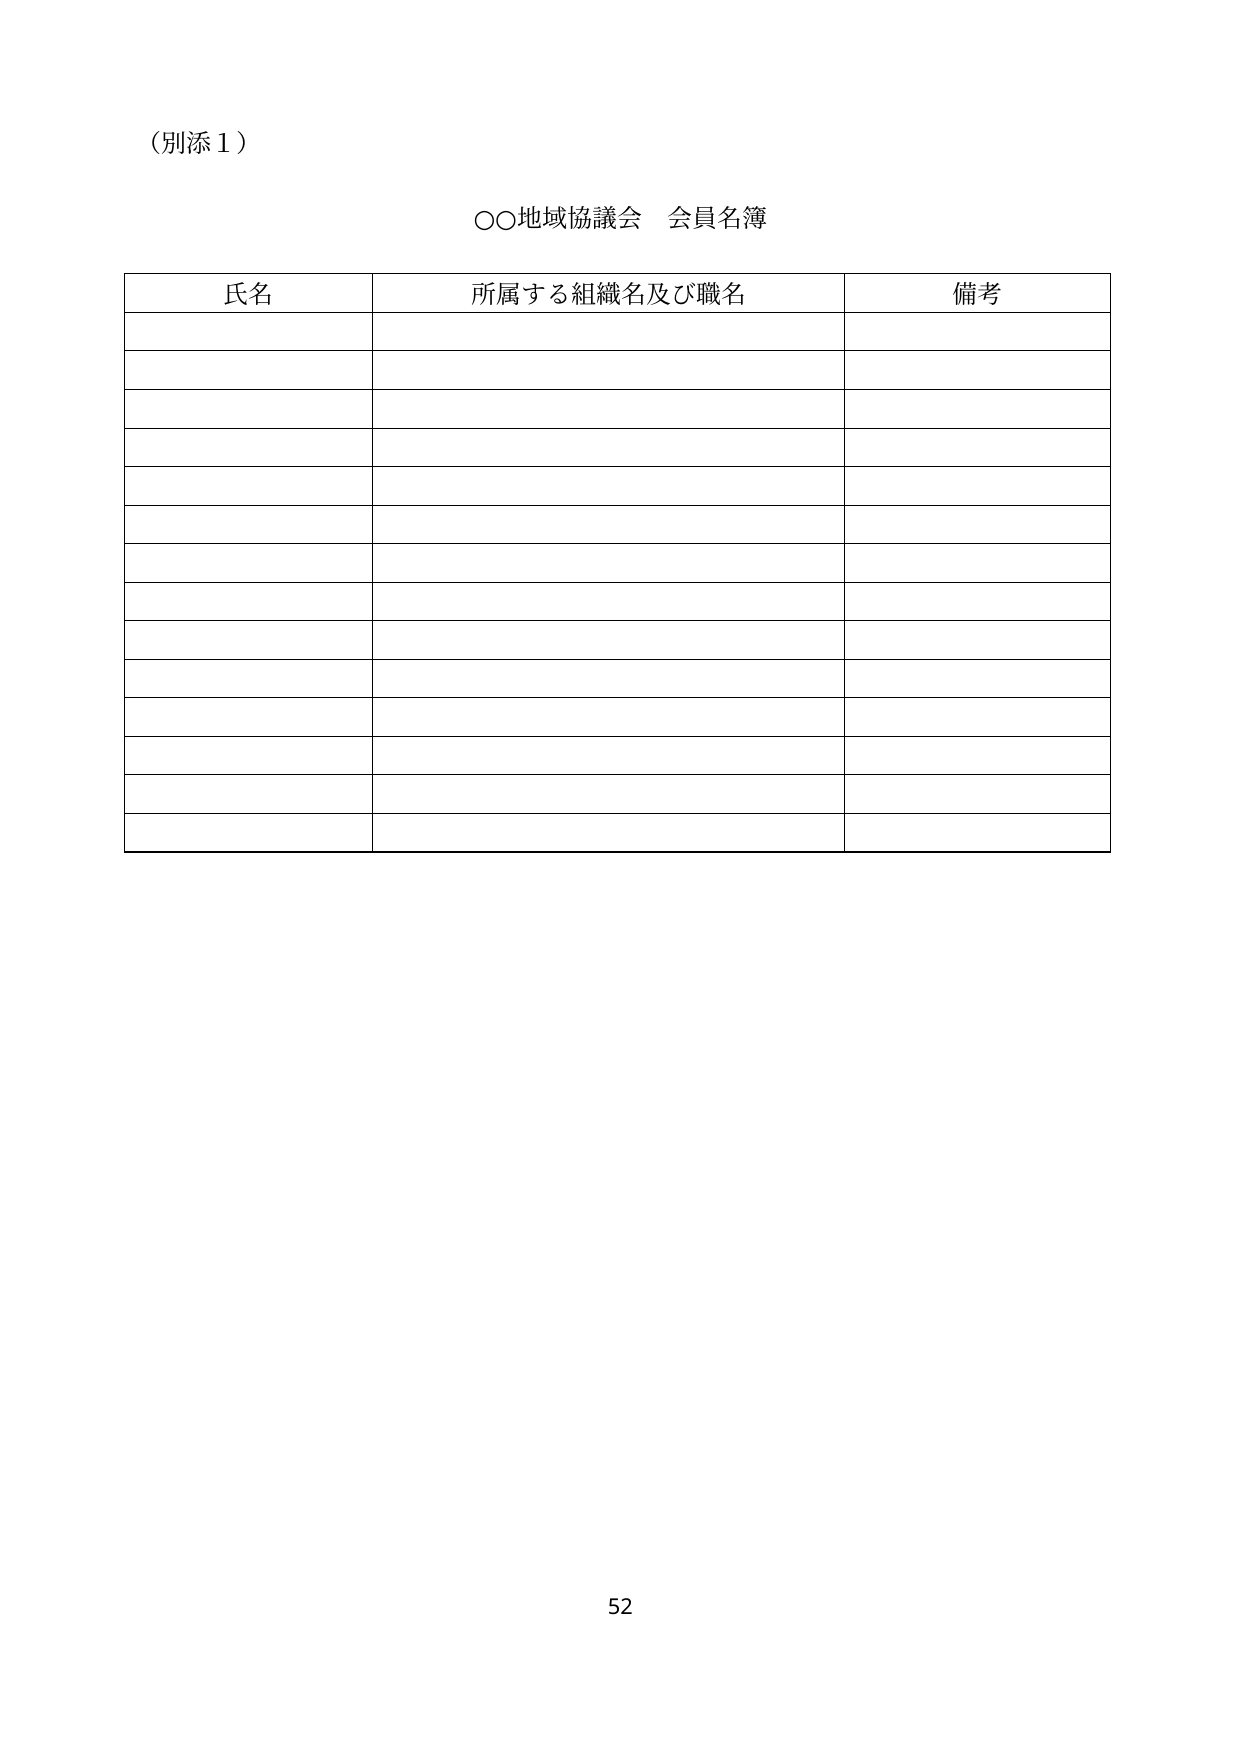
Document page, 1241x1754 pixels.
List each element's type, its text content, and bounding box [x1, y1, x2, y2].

table_cell [845, 775, 1110, 813]
table_cell [125, 544, 372, 582]
table_cell [373, 660, 844, 697]
table_cell [845, 621, 1110, 659]
table_cell [845, 814, 1110, 851]
table_cell [125, 390, 372, 427]
table_cell [125, 313, 372, 350]
table_cell [845, 544, 1110, 582]
table_header 氏名 [125, 274, 372, 312]
table_cell [125, 660, 372, 697]
table_cell [125, 467, 372, 504]
table_cell [373, 737, 844, 774]
text ○○地域協議会 会員名簿 [136, 198, 1104, 236]
table_cell [845, 506, 1110, 543]
table_cell [373, 775, 844, 813]
table_cell [125, 429, 372, 466]
table_cell [845, 429, 1110, 466]
table_cell [845, 313, 1110, 350]
table_cell [125, 583, 372, 620]
table_cell [373, 313, 844, 350]
table_cell [125, 621, 372, 659]
table_header 所属する組織名及び職名 [373, 274, 844, 312]
table_cell [373, 621, 844, 659]
table_cell [373, 390, 844, 427]
table_cell [845, 737, 1110, 774]
table_cell [373, 467, 844, 504]
table_cell [845, 390, 1110, 427]
table_cell [373, 583, 844, 620]
table_cell [845, 583, 1110, 620]
table_header 備考 [845, 274, 1110, 312]
table_cell [845, 467, 1110, 504]
table_cell [373, 544, 844, 582]
table_cell [845, 351, 1110, 389]
table_cell [125, 814, 372, 851]
table_cell [373, 698, 844, 736]
table_cell [373, 429, 844, 466]
table_cell [125, 506, 372, 543]
table_cell [373, 351, 844, 389]
table_cell [125, 737, 372, 774]
table_cell [125, 698, 372, 736]
table_cell [125, 351, 372, 389]
table_cell [125, 775, 372, 813]
text （別添１） [136, 123, 1104, 161]
table_cell [373, 506, 844, 543]
table_cell [373, 814, 844, 851]
table_cell [845, 698, 1110, 736]
table_cell [845, 660, 1110, 697]
